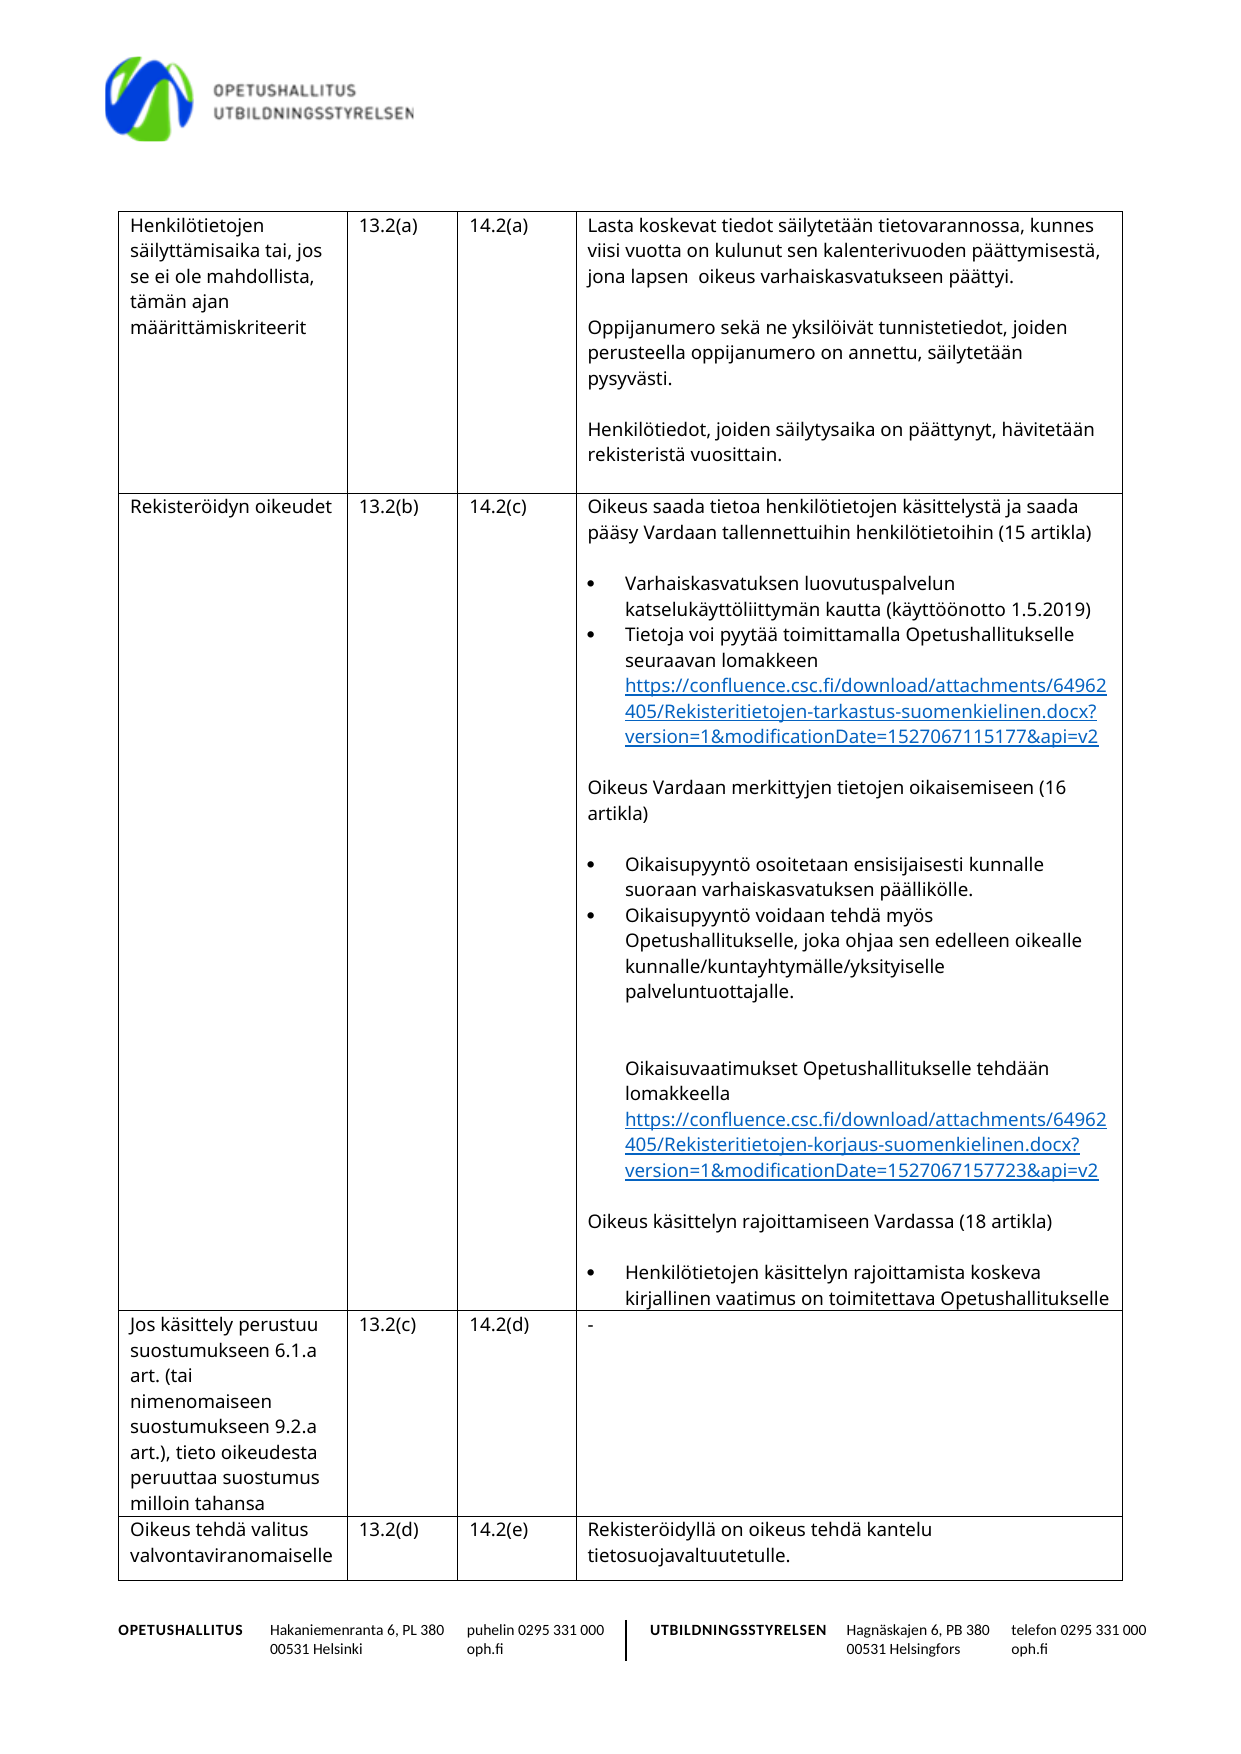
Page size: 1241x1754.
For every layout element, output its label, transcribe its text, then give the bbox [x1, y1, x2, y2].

table_cell 13.2(c) [348, 1311, 457, 1516]
table_cell 14.2(e) [458, 1517, 576, 1579]
table_cell 13.2(d) [348, 1517, 457, 1579]
table_cell Lasta koskevat tiedot säilytetään tietovarannossa, kunnes viisi vuotta on kulunut sen kalenterivuoden päättymisestä, jona lapsen oikeus varhaiskasvatukseen päättyi. Oppijanumero sekä ne yksilöivät tunnistetiedot, joiden perusteella oppijanumero on annettu, säilytetään pysyvästi. Henkilötiedot, joiden säilytysaika on päättynyt, hävitetään rekisteristä vuosittain. [577, 212, 1122, 493]
table_cell 14.2(c) [458, 494, 576, 1310]
table_cell 13.2(a) [348, 212, 457, 493]
table_cell - [577, 1311, 1122, 1516]
table_cell Jos käsittely perustuu suostumukseen 6.1.a art. (tai nimenomaiseen suostumukseen 9.2.a art.), tieto oikeudesta peruuttaa suostumus milloin tahansa [119, 1311, 347, 1516]
table_cell 14.2(a) [458, 212, 576, 493]
table_cell 13.2(b) [348, 494, 457, 1310]
table_cell Rekisteröidyllä on oikeus tehdä kantelu tietosuojavaltuutetulle. [577, 1517, 1122, 1579]
table_cell Oikeus tehdä valitus valvontaviranomaiselle [119, 1517, 347, 1579]
table_cell Rekisteröidyn oikeudet [119, 494, 347, 1310]
picture [103, 56, 412, 142]
table_cell 14.2(d) [458, 1311, 576, 1516]
table_cell Henkilötietojen säilyttämisaika tai, jos se ei ole mahdollista, tämän ajan määrittämiskriteerit [119, 212, 347, 493]
table_cell Oikeus saada tietoa henkilötietojen käsittelystä ja saada pääsy Vardaan tallennettuihin henkilötietoihin (15 artikla) Varhaiskasvatuksen luovutuspalvelun katselukäyttöliittymän kautta (käyttöönotto 1.5.2019) Tietoja voi pyytää toimittamalla Opetushallitukselle seuraavan lomakkeen https://confluence.csc.fi/download/attachments/64962405/Rekisteritietojen-tarkastus-suomenkielinen.docx?version=1&modificationDate=1527067115177&api=v2 Oikeus Vardaan merkittyjen tietojen oikaisemiseen (16 artikla) Oikaisupyyntö osoitetaan ensisijaisesti kunnalle suoraan varhaiskasvatuksen päällikölle. Oikaisupyyntö voidaan tehdä myös Opetushallitukselle, joka ohjaa sen edelleen oikealle kunnalle/kuntayhtymälle/yksityiselle palveluntuottajalle. Oikaisuvaatimukset Opetushallitukselle tehdään lomakkeella https://confluence.csc.fi/download/attachments/64962405/Rekisteritietojen-korjaus-suomenkielinen.docx?version=1&modificationDate=1527067157723&api=v2 Oikeus käsittelyn rajoittamiseen Vardassa (18 artikla) Henkilötietojen käsittelyn rajoittamista koskeva kirjallinen vaatimus on toimitettava Opetushallitukselle [577, 494, 1122, 1310]
